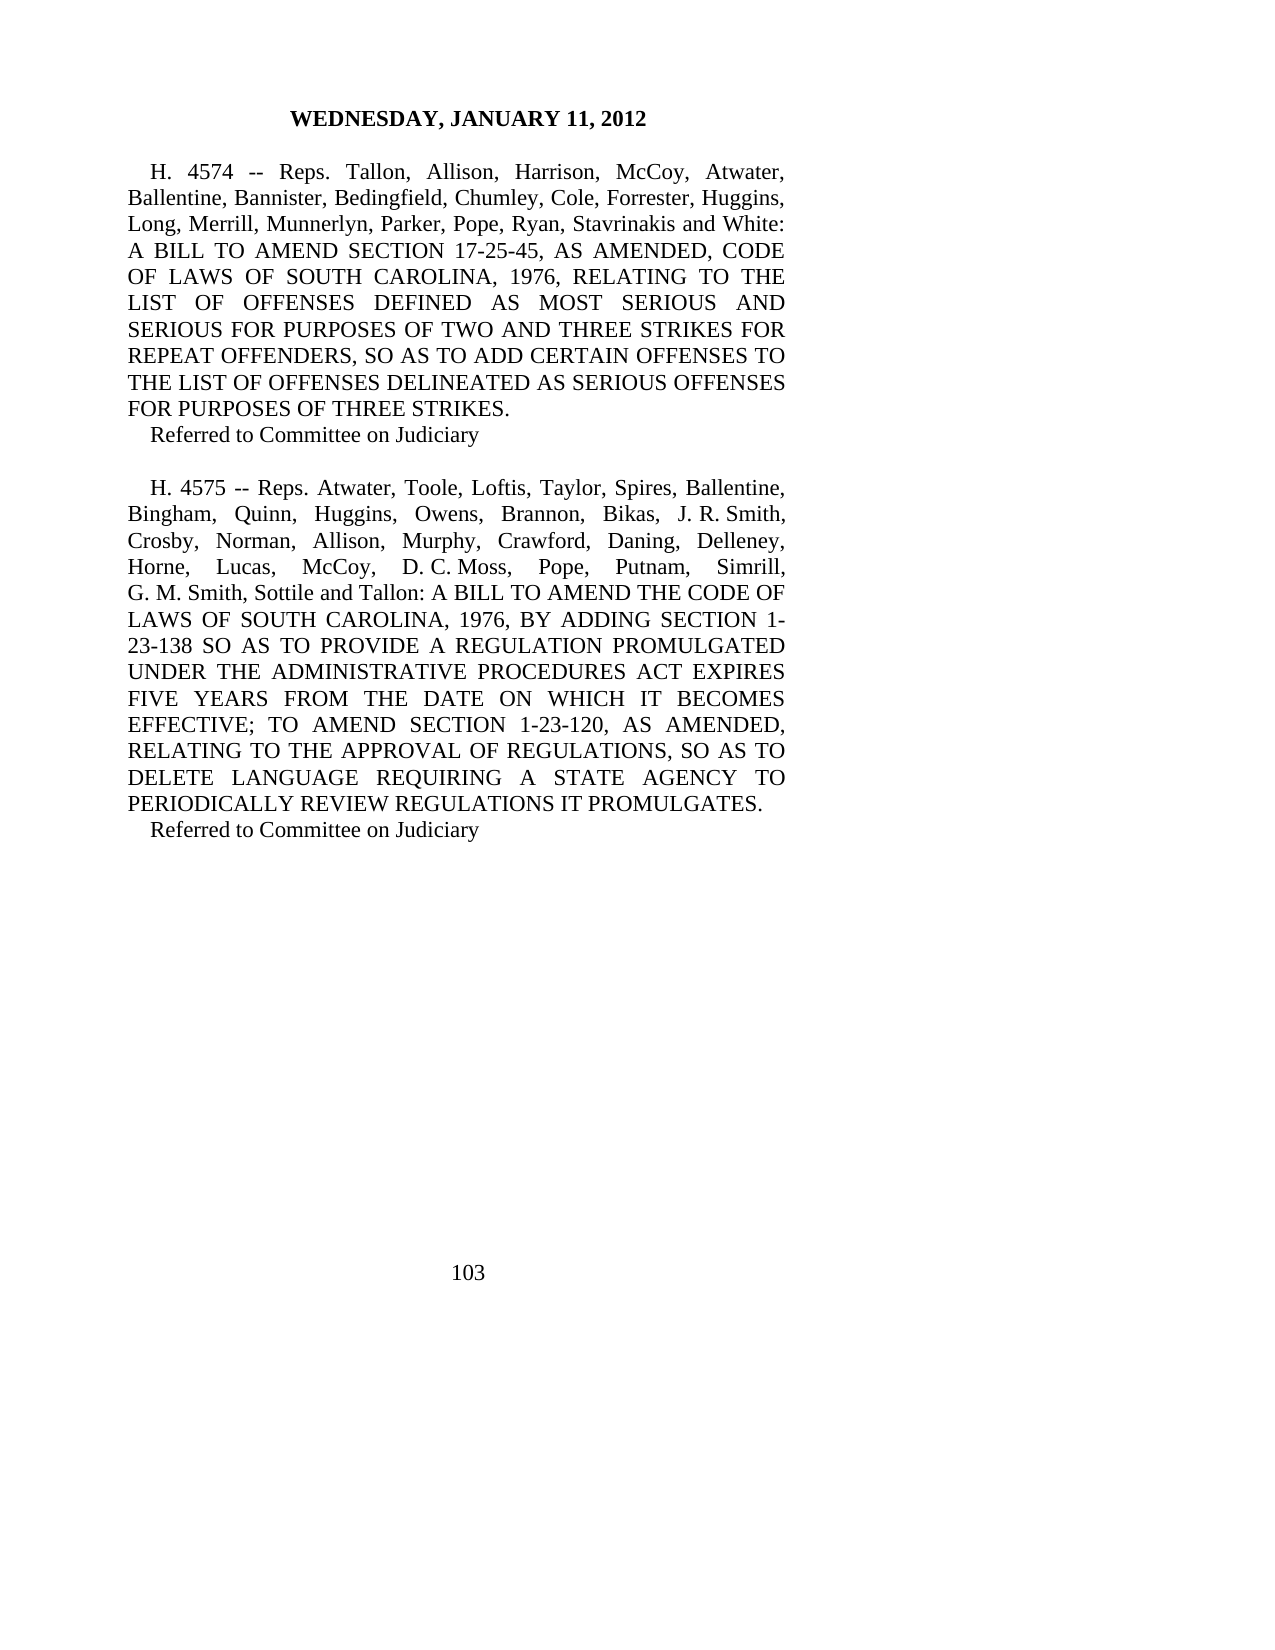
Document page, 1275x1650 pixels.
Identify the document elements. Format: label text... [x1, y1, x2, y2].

text H. 4575 -- Reps. Atwater, Toole, Loftis, Taylor, Spires, Ballentine, Bingham, Quinn, Huggins, Owens, Brannon, Bikas, J. R. Smith, Crosby, Norman, Allison, Murphy, Crawford, Daning, Delleney, Horne, Lucas, McCoy, D. C. Moss, Pope, Putnam, Simrill, G. M. Smith, Sottile and Tallon: A BILL TO AMEND THE CODE OF LAWS OF SOUTH CAROLINA, 1976, BY ADDING SECTION 1-23-138 SO AS TO PROVIDE A REGULATION PROMULGATED UNDER THE ADMINISTRATIVE PROCEDURES ACT EXPIRES FIVE YEARS FROM THE DATE ON WHICH IT BECOMES EFFECTIVE; TO AMEND SECTION 1-23-120, AS AMENDED, RELATING TO THE APPROVAL OF REGULATIONS, SO AS TO DELETE LANGUAGE REQUIRING A STATE AGENCY TO PERIODICALLY REVIEW REGULATIONS IT PROMULGATES. [127, 474, 786, 817]
text Referred to Committee on Judiciary [127, 421, 786, 448]
text H. 4574 -- Reps. Tallon, Allison, Harrison, McCoy, Atwater, Ballentine, Bannister, Bedingfield, Chumley, Cole, Forrester, Huggins, Long, Merrill, Munnerlyn, Parker, Pope, Ryan, Stavrinakis and White: A BILL TO AMEND SECTION 17-25-45, AS AMENDED, CODE OF LAWS OF SOUTH CAROLINA, 1976, RELATING TO THE LIST OF OFFENSES DEFINED AS MOST SERIOUS AND SERIOUS FOR PURPOSES OF TWO AND THREE STRIKES FOR REPEAT OFFENDERS, SO AS TO ADD CERTAIN OFFENSES TO THE LIST OF OFFENSES DELINEATED AS SERIOUS OFFENSES FOR PURPOSES OF THREE STRIKES. [127, 158, 786, 421]
text Referred to Committee on Judiciary [127, 817, 786, 843]
